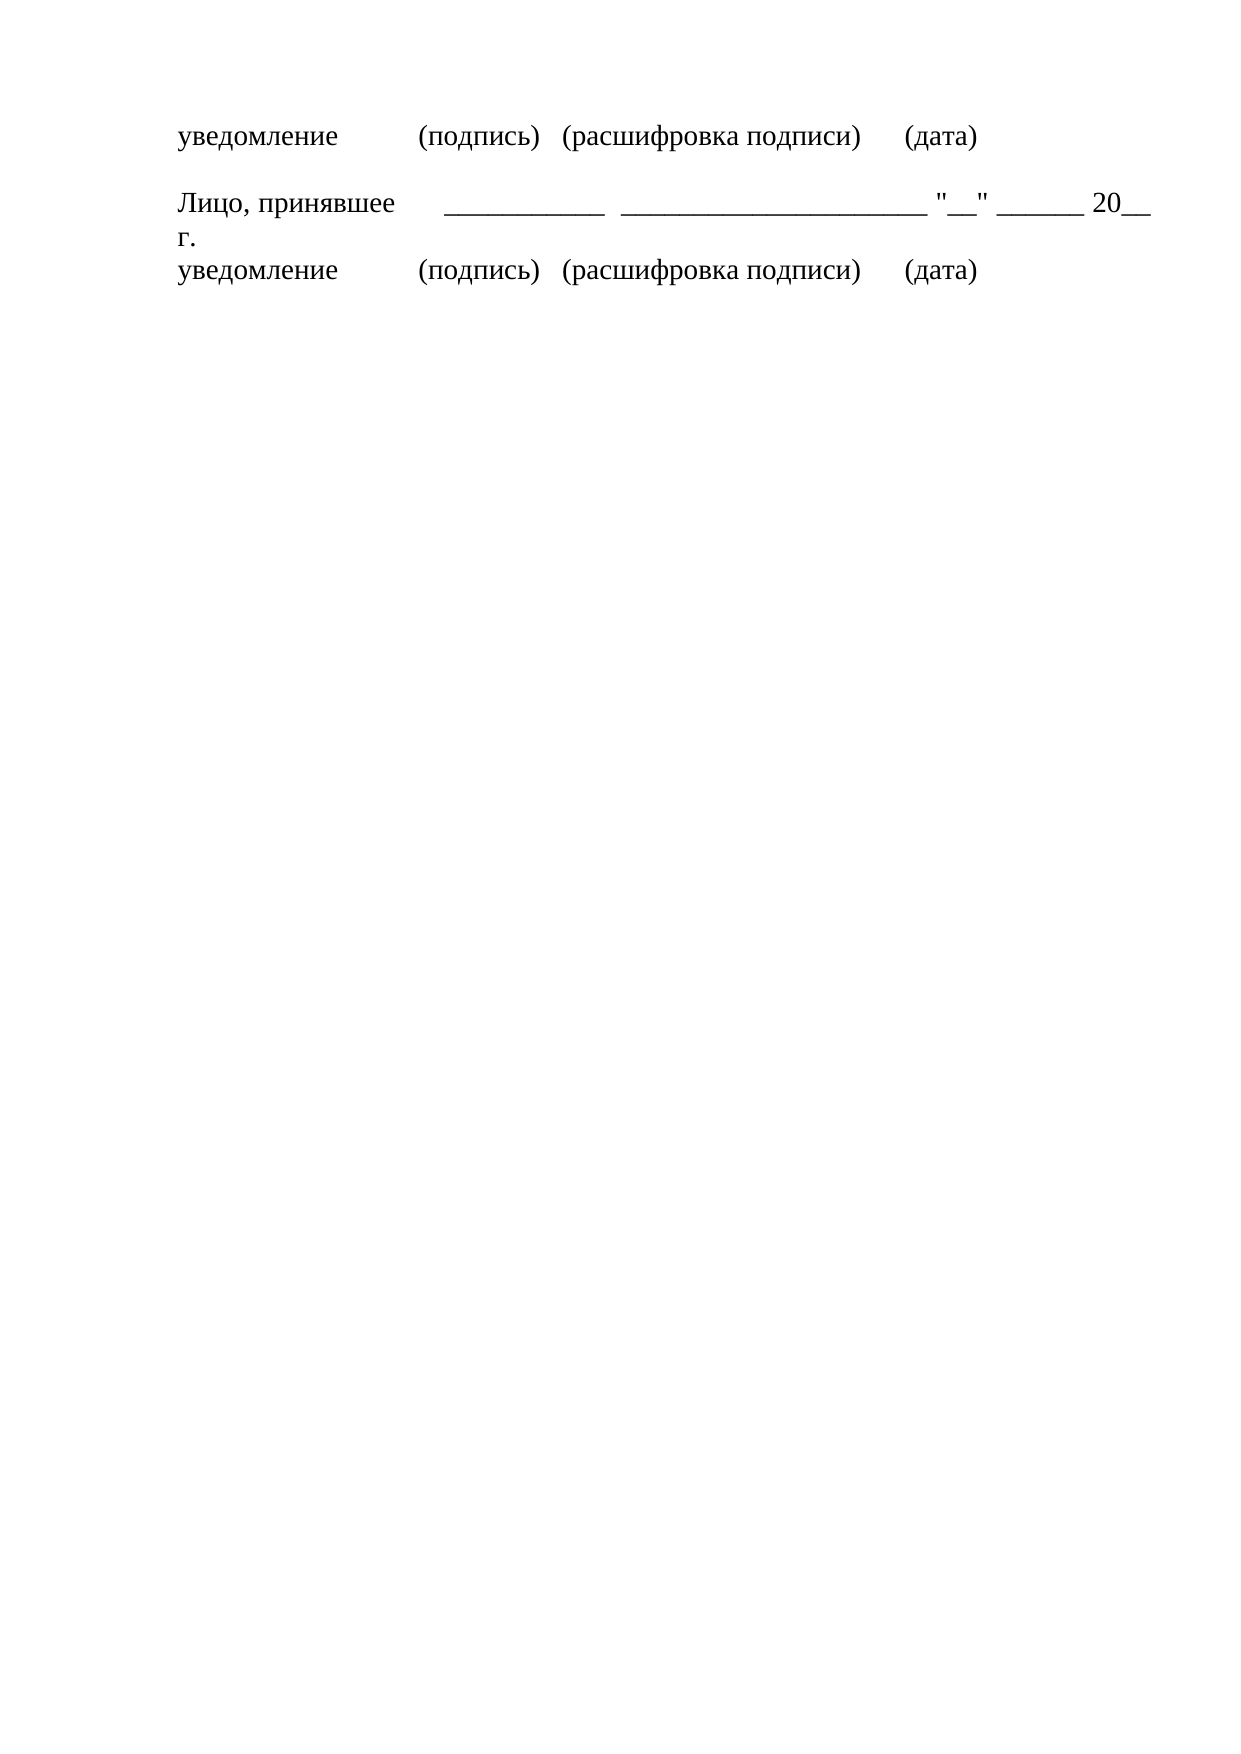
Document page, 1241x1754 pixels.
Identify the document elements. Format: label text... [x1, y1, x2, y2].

text уведомление (подпись) (расшифровка подписи) (дата) [177, 252, 1152, 286]
text уведомление (подпись) (расшифровка подписи) (дата) [177, 118, 1152, 152]
text Лицо, принявшее ___________ _____________________ "__" ______ 20__ г. [177, 185, 1152, 252]
